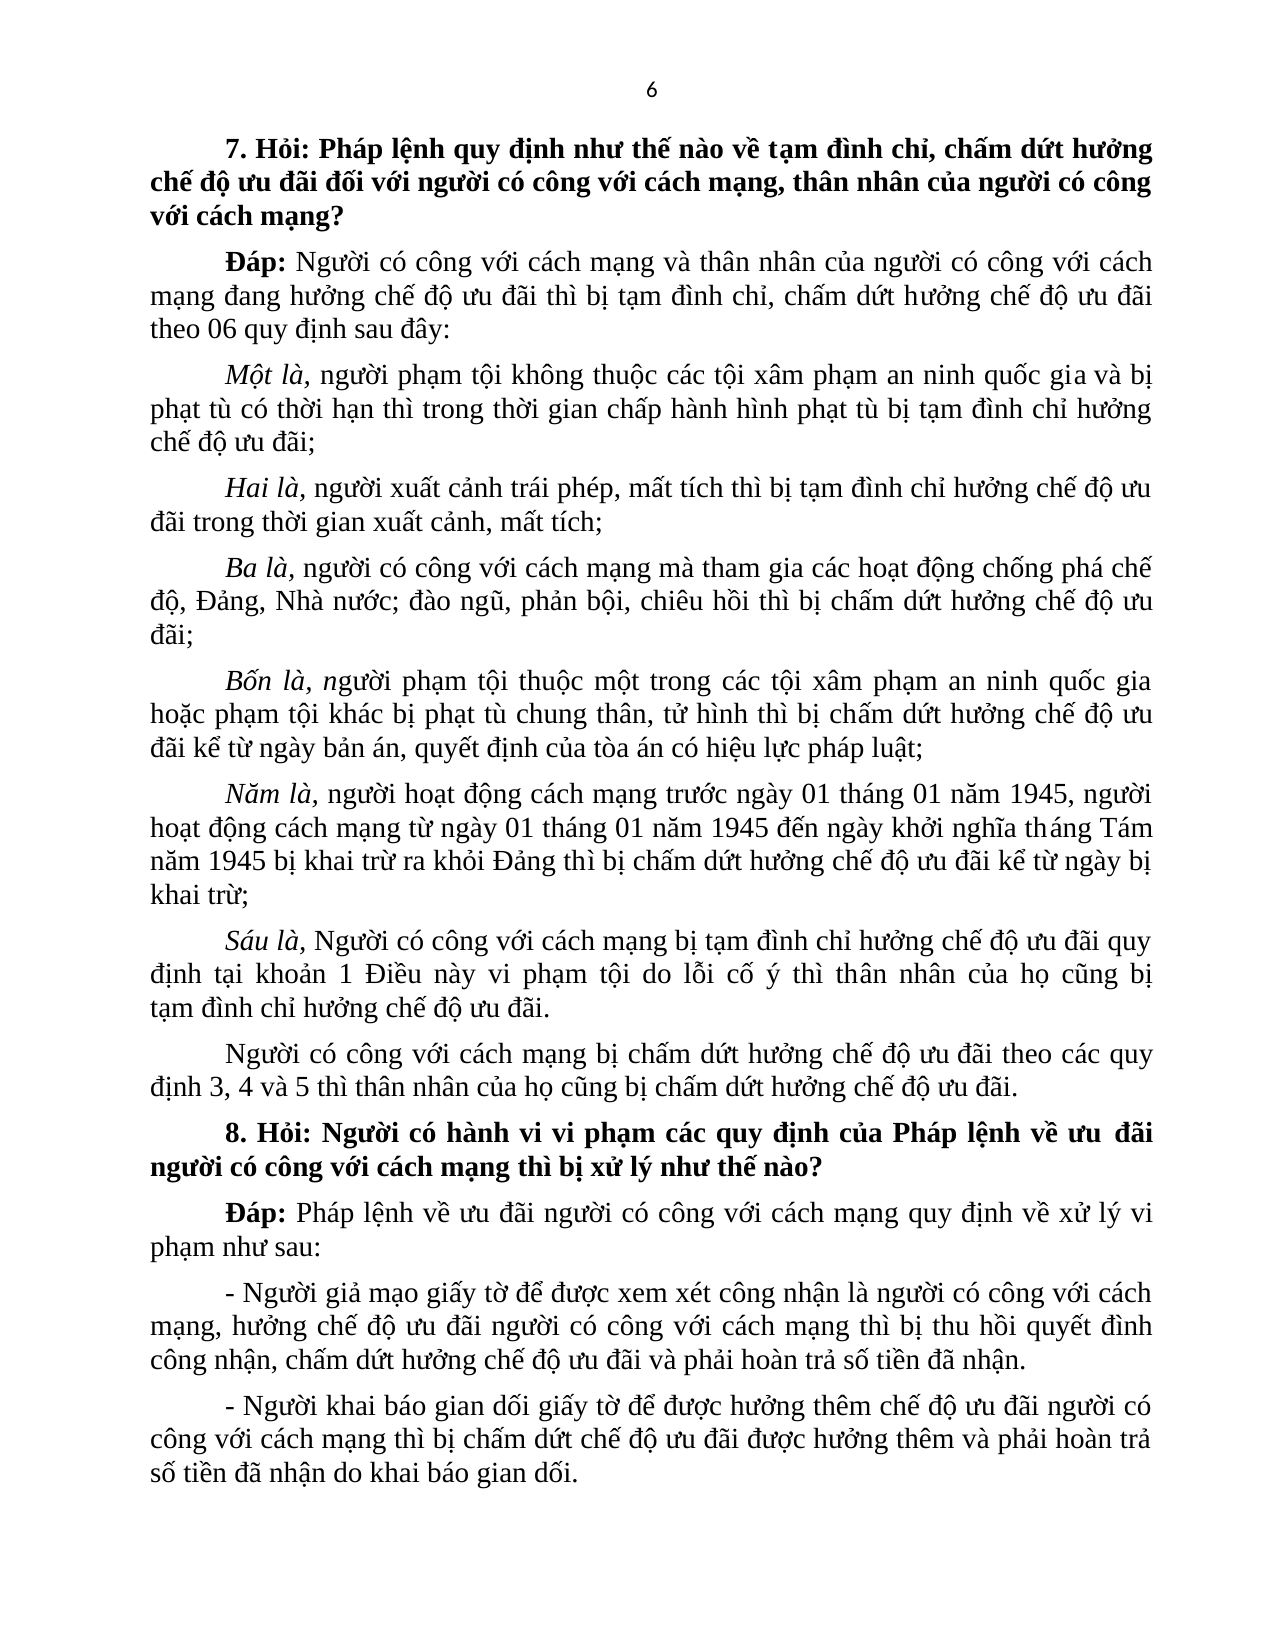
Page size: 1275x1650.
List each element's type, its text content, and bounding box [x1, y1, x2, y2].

text Đáp: Pháp lệnh về ưu đãi người có công với cách mạng quy định về xử lý vi phạm như sau: [150, 1195, 1153, 1262]
text Một là, người phạm tội không thuộc các tội xâm phạm an ninh quốc gia và bị phạt tù có thời hạn thì trong thời gian chấp hành hình phạt tù bị tạm đình chỉ hưởng chế độ ưu đãi; [150, 357, 1153, 458]
text 7. Hỏi: Pháp lệnh quy định như thế nào về tạm đình chỉ, chấm dứt hưởng chế độ ưu đãi đối với người có công với cách mạng, thân nhân của người có công với cách mạng? [150, 131, 1153, 232]
text Hai là, người xuất cảnh trái phép, mất tích thì bị tạm đình chỉ hưởng chế độ ưu đãi trong thời gian xuất cảnh, mất tích; [150, 470, 1153, 537]
text 8. Hỏi: Người có hành vi vi phạm các quy định của Pháp lệnh về ưu đãi người có công với cách mạng thì bị xử lý như thế nào? [150, 1116, 1153, 1183]
text Năm là, người hoạt động cách mạng trước ngày 01 tháng 01 năm 1945, người hoạt động cách mạng từ ngày 01 tháng 01 năm 1945 đến ngày khởi nghĩa tháng Tám năm 1945 bị khai trừ ra khỏi Đảng thì bị chấm dứt hưởng chế độ ưu đãi kể từ ngày bị khai trừ; [150, 776, 1153, 910]
text Sáu là, Người có công với cách mạng bị tạm đình chỉ hưởng chế độ ưu đãi quy định tại khoản 1 Điều này vi phạm tội do lỗi cố ý thì thân nhân của họ cũng bị tạm đình chỉ hưởng chế độ ưu đãi. [150, 923, 1153, 1023]
text Người có công với cách mạng bị chấm dứt hưởng chế độ ưu đãi theo các quy định 3, 4 và 5 thì thân nhân của họ cũng bị chấm dứt hưởng chế độ ưu đãi. [150, 1036, 1153, 1103]
text Bốn là, người phạm tội thuộc một trong các tội xâm phạm an ninh quốc gia hoặc phạm tội khác bị phạt tù chung thân, tử hình thì bị chấm dứt hưởng chế độ ưu đãi kể từ ngày bản án, quyết định của tòa án có hiệu lực pháp luật; [150, 663, 1153, 764]
text Ba là, người có công với cách mạng mà tham gia các hoạt động chống phá chế độ, Đảng, Nhà nước; đào ngũ, phản bội, chiêu hồi thì bị chấm dứt hưởng chế độ ưu đãi; [150, 550, 1153, 651]
text - Người giả mạo giấy tờ để được xem xét công nhận là người có công với cách mạng, hưởng chế độ ưu đãi người có công với cách mạng thì bị thu hồi quyết đình công nhận, chấm dứt hưởng chế độ ưu đãi và phải hoàn trả số tiền đã nhận. [150, 1275, 1153, 1375]
text Đáp: Người có công với cách mạng và thân nhân của người có công với cách mạng đang hưởng chế độ ưu đãi thì bị tạm đình chỉ, chấm dứt hưởng chế độ ưu đãi theo 06 quy định sau đây: [150, 244, 1153, 345]
text - Người khai báo gian dối giấy tờ để được hưởng thêm chế độ ưu đãi người có công với cách mạng thì bị chấm dứt chế độ ưu đãi được hưởng thêm và phải hoàn trả số tiền đã nhận do khai báo gian dối. [150, 1388, 1153, 1488]
